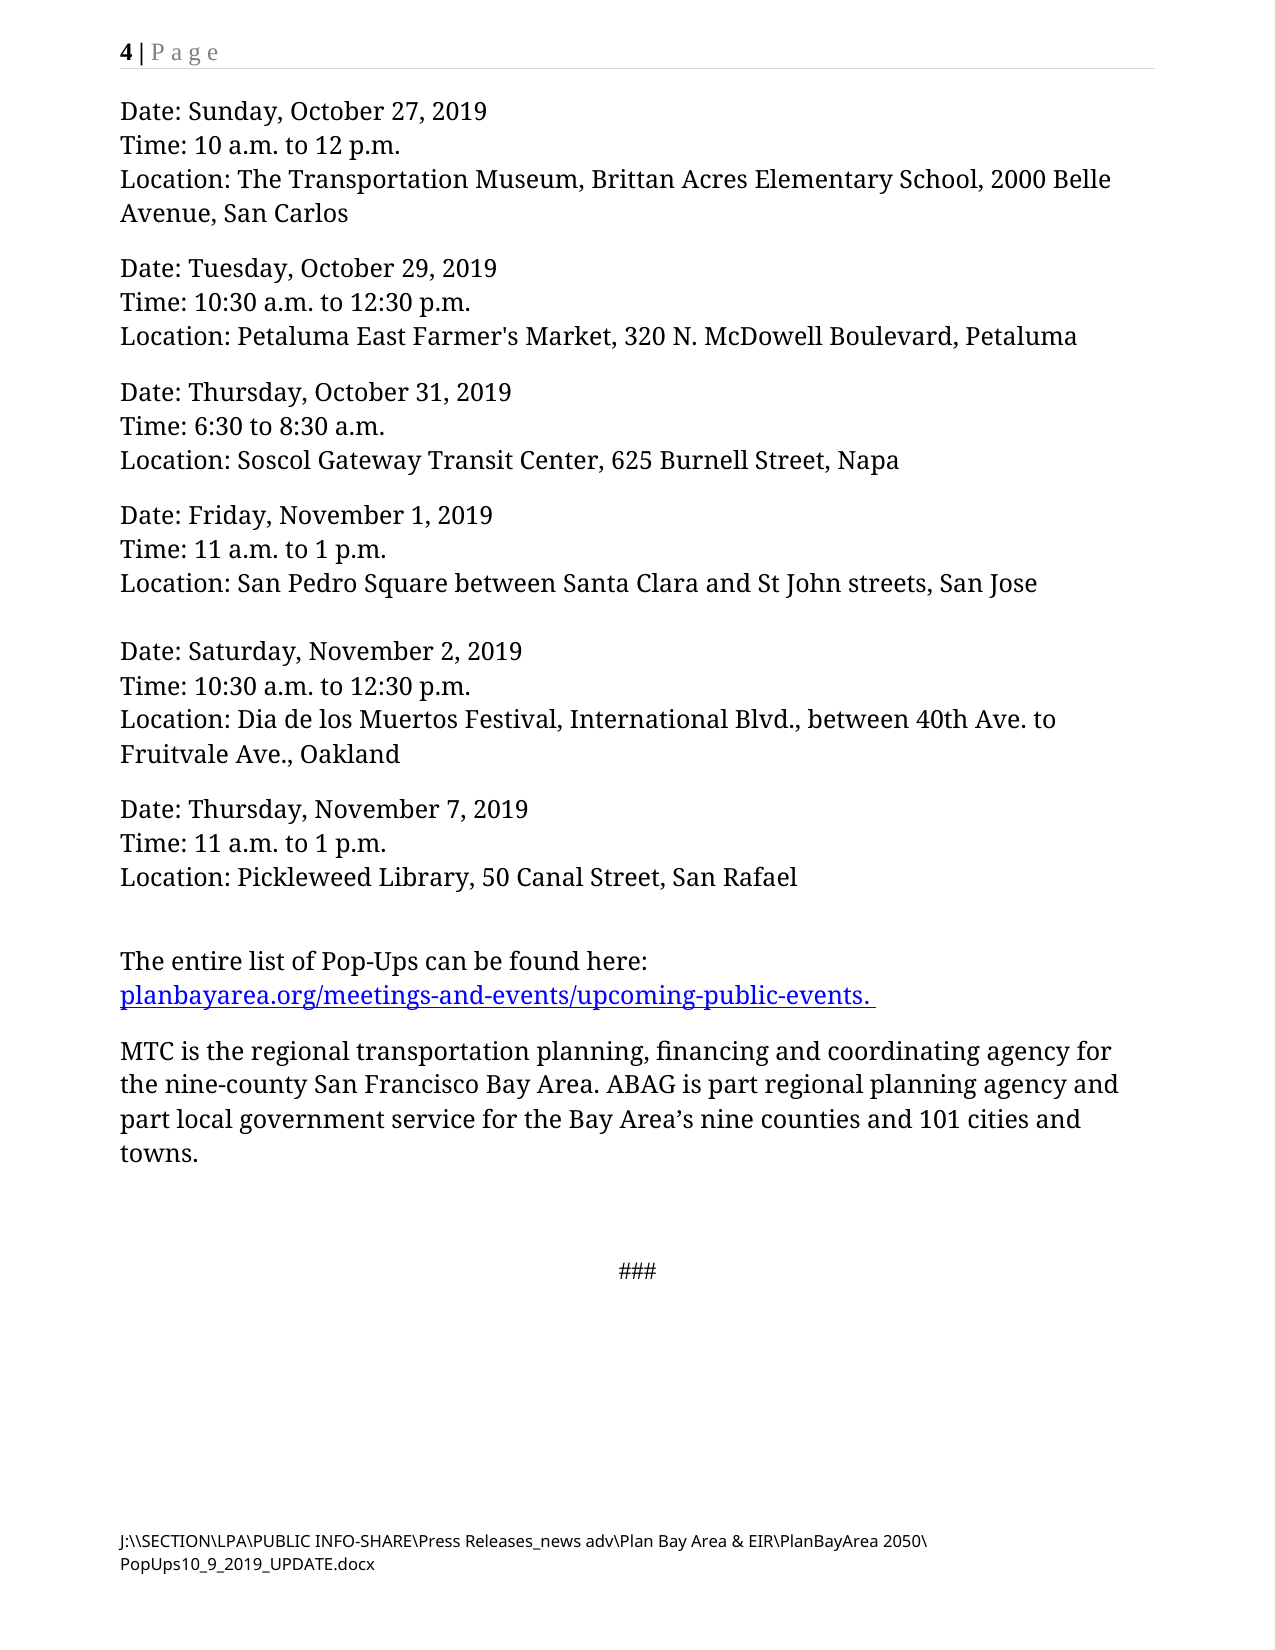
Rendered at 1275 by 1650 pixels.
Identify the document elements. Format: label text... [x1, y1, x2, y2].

text Date: Thursday, November 7, 2019 Time: 11 a.m. to 1 p.m. Location: Pickleweed Library, 50 Canal Street, San Rafael [120, 792, 1155, 922]
text Date: Saturday, November 2, 2019 Time: 10:30 a.m. to 12:30 p.m. Location: Dia de los Muertos Festival, International Blvd., between 40th Ave. to Fruitvale Ave., Oakland [120, 634, 1155, 770]
text Time: 11 a.m. to 1 p.m. [120, 532, 1155, 566]
text Date: Sunday, October 27, 2019 Time: 10 a.m. to 12 p.m. Location: The Transportation Museum, Brittan Acres Elementary School, 2000 Belle Avenue, San Carlos [120, 93, 1155, 230]
text Location: San Pedro Square between Santa Clara and St John streets, San Jose [120, 566, 1155, 600]
text Date: Thursday, October 31, 2019 Time: 6:30 to 8:30 a.m. Location: Soscol Gateway Transit Center, 625 Burnell Street, Napa [120, 374, 1155, 477]
text Date: Friday, November 1, 2019 [120, 498, 1155, 532]
text MTC is the regional transportation planning, financing and coordinating agency for the nine-county San Francisco Bay Area. ABAG is part regional planning agency and part local government service for the Bay Area’s nine counties and 101 cities and towns. [120, 1033, 1155, 1169]
text Date: Tuesday, October 29, 2019 Time: 10:30 a.m. to 12:30 p.m. Location: Petaluma East Farmer's Market, 320 N. McDowell Boulevard, Petaluma [120, 251, 1155, 353]
text The entire list of Pop-Ups can be found here: planbayarea.org/meetings-and-events/upcoming-public-events. [120, 944, 1155, 1012]
text ### [120, 1256, 1155, 1285]
